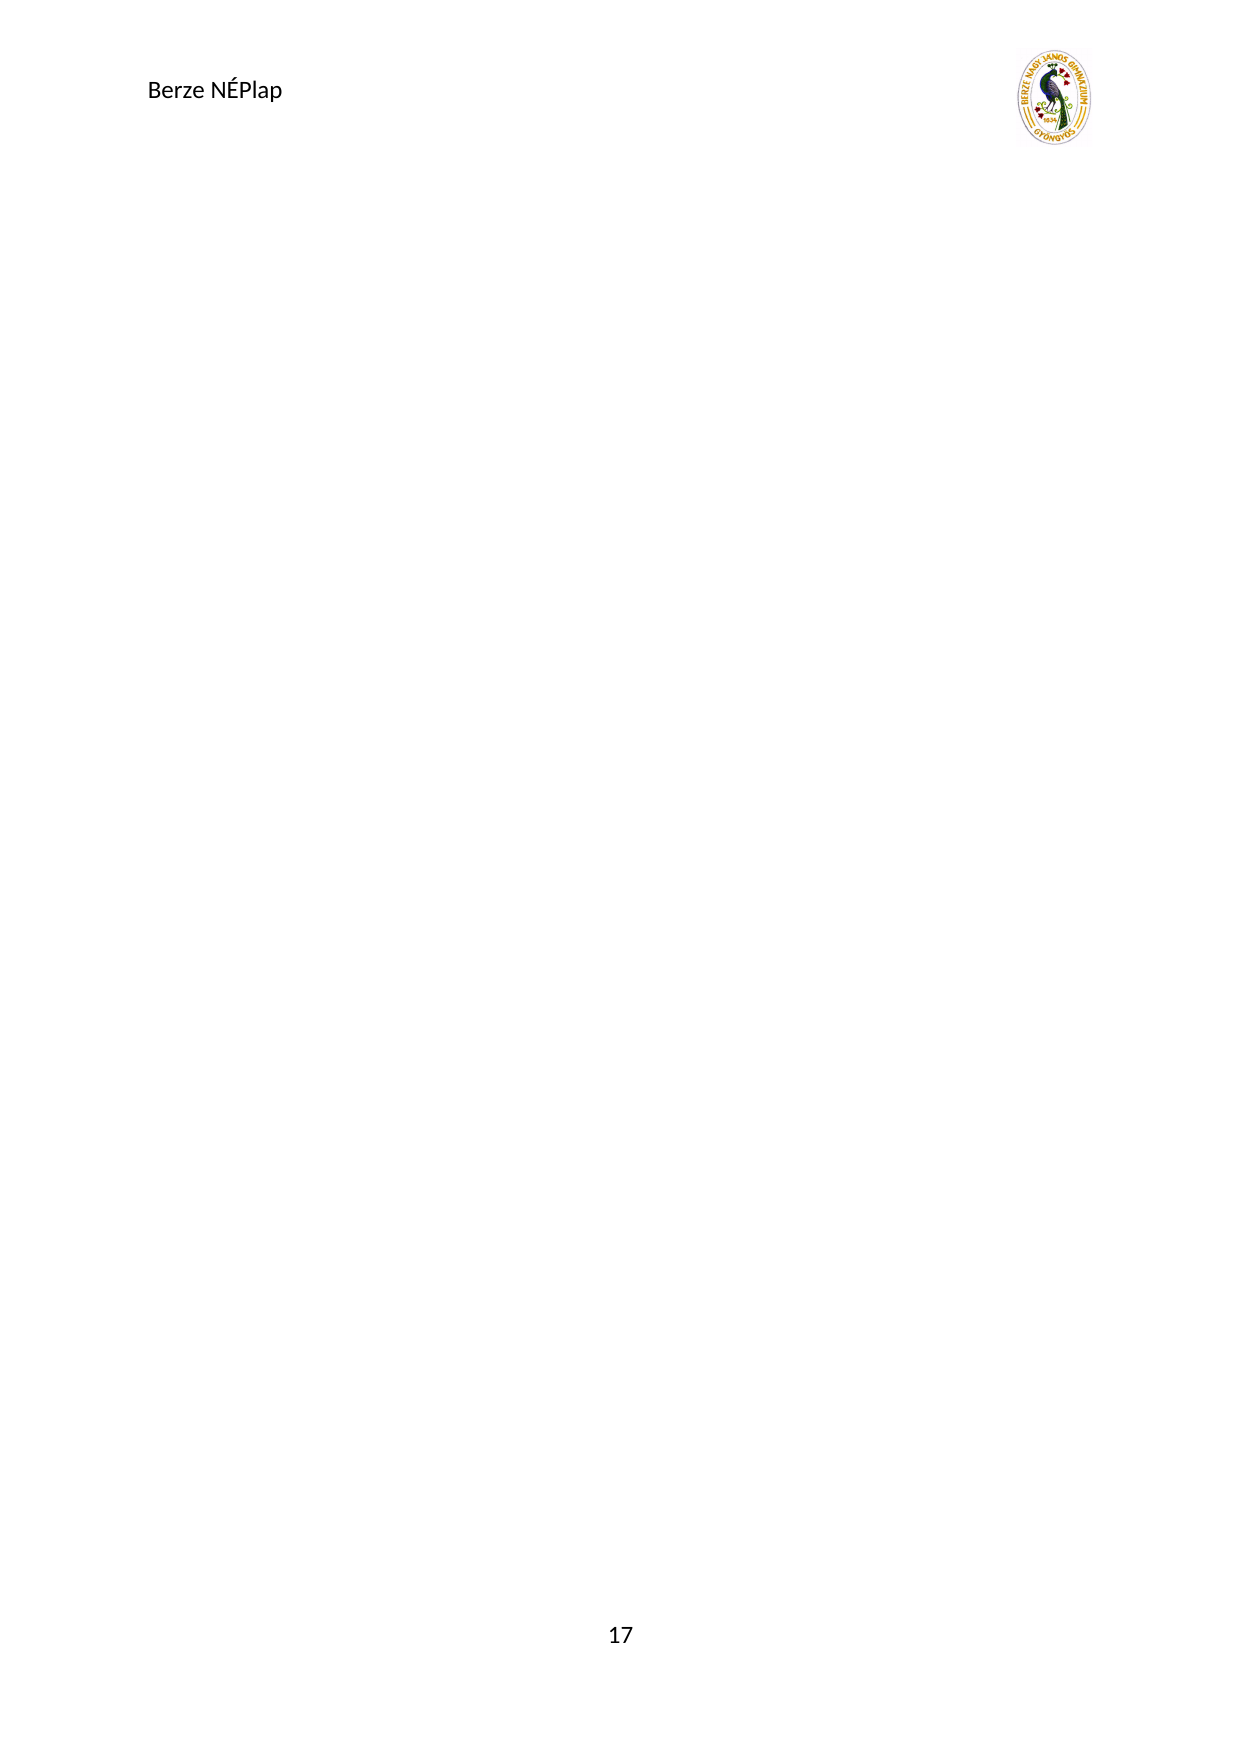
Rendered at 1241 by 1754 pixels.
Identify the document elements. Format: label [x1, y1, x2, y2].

picture [1016, 48, 1093, 147]
